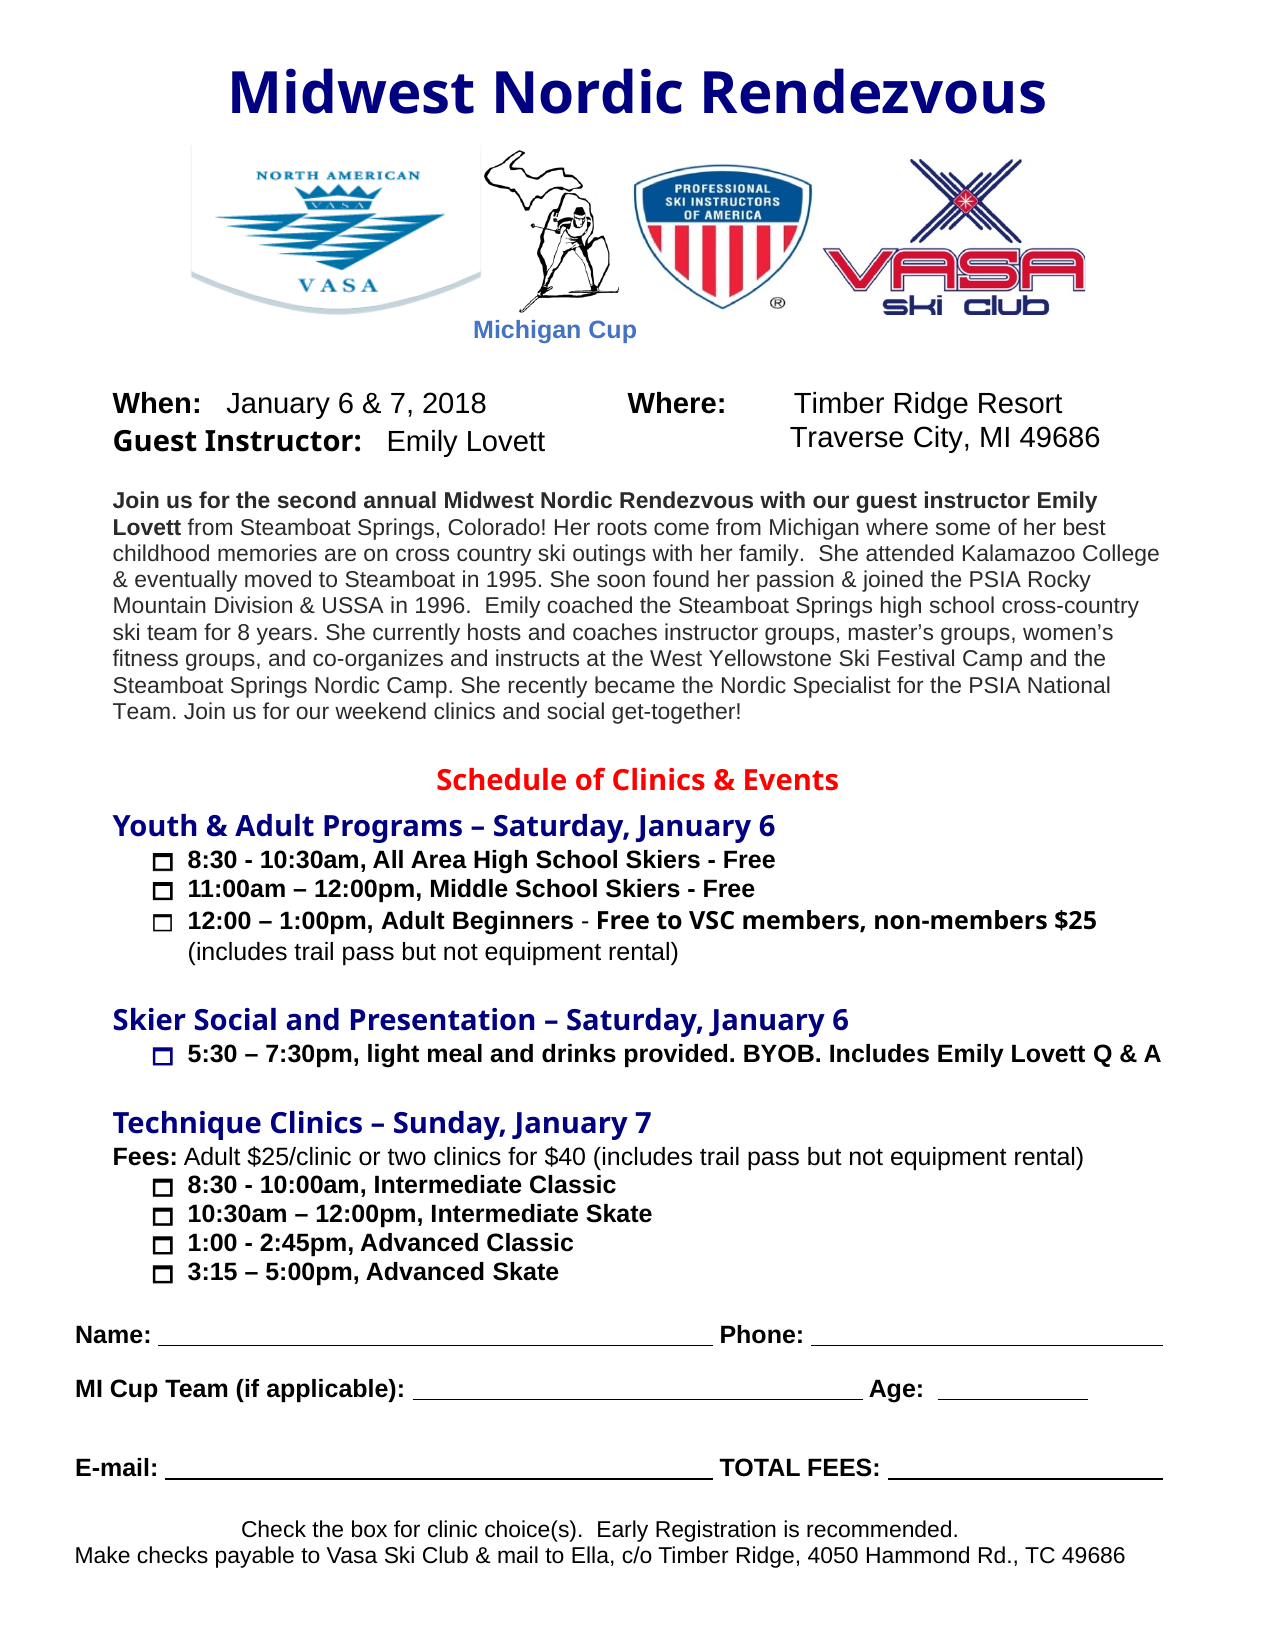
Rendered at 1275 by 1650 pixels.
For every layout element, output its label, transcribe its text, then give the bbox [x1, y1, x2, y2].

text Skier Social and Presentation – Saturday, January 6 [112, 999, 1162, 1039]
text Youth & Adult Programs – Saturday, January 6 [112, 805, 1162, 845]
picture [190, 145, 1086, 315]
text Michigan Cup [112, 314, 1162, 343]
list 8:30 - 10:00am, Intermediate Classic [150, 1171, 1162, 1199]
table_cell Guest Instructor: Emily Lovett [101, 420, 616, 487]
text MI Cup Team (if applicable): Age: [37, 1374, 1162, 1432]
text E-mail: TOTAL FEES: [37, 1453, 1162, 1482]
text Fees: Adult $25/clinic or two clinics for $40 (includes trail pass but not equipment rental) [112, 1142, 1162, 1171]
list 3:15 – 5:00pm, Advanced Skate [150, 1257, 1162, 1286]
text Technique Clinics – Sunday, January 7 [112, 1102, 1162, 1142]
list 8:30 - 10:30am, All Area High School Skiers - Free [150, 845, 1162, 874]
text Make checks payable to Vasa Ski Club & mail to Ella, c/o Timber Ridge, 4050 Hammond Rd., TC 49686 [37, 1542, 1162, 1569]
text Name: Phone: [37, 1320, 1162, 1349]
list 12:00 – 1:00pm, Adult Beginners - Free to VSC members, non-members $25 (includes trail pass but not equipment rental) [150, 903, 1162, 965]
text Schedule of Clinics & Events [112, 759, 1162, 799]
list 5:30 – 7:30pm, light meal and drinks provided. BYOB. Includes Emily Lovett Q & A [150, 1039, 1162, 1068]
text Join us for the second annual Midwest Nordic Rendezvous with our guest instructor Emily Lovett from Steamboat Springs, Colorado! Her roots come from Michigan where some of her best childhood memories are on cross country ski outings with her family. She attended Kalamazoo College & eventually moved to Steamboat in 1995. She soon found her passion & joined the PSIA Rocky Mountain Division & USSA in 1996. Emily coached the Steamboat Springs high school cross-country ski team for 8 years. She currently hosts and coaches instructor groups, master’s groups, women’s fitness groups, and co-organizes and instructs at the West Yellowstone Ski Festival Camp and the Steamboat Springs Nordic Camp. She recently became the Nordic Specialist for the PSIA National Team. Join us for our weekend clinics and social get-together! [112, 487, 1162, 724]
list 10:30am – 12:00pm, Intermediate Skate [150, 1199, 1162, 1228]
text Check the box for clinic choice(s). Early Registration is recommended. [37, 1516, 1162, 1542]
subtitle Midwest Nordic Rendezvous [112, 51, 1162, 130]
table_header When: January 6 & 7, 2018 [101, 386, 616, 420]
list 11:00am – 12:00pm, Middle School Skiers - Free [150, 874, 1162, 903]
list 1:00 - 2:45pm, Advanced Classic [150, 1228, 1162, 1257]
table_header Where: Timber Ridge Resort Traverse City, MI 49686 [616, 386, 1131, 487]
